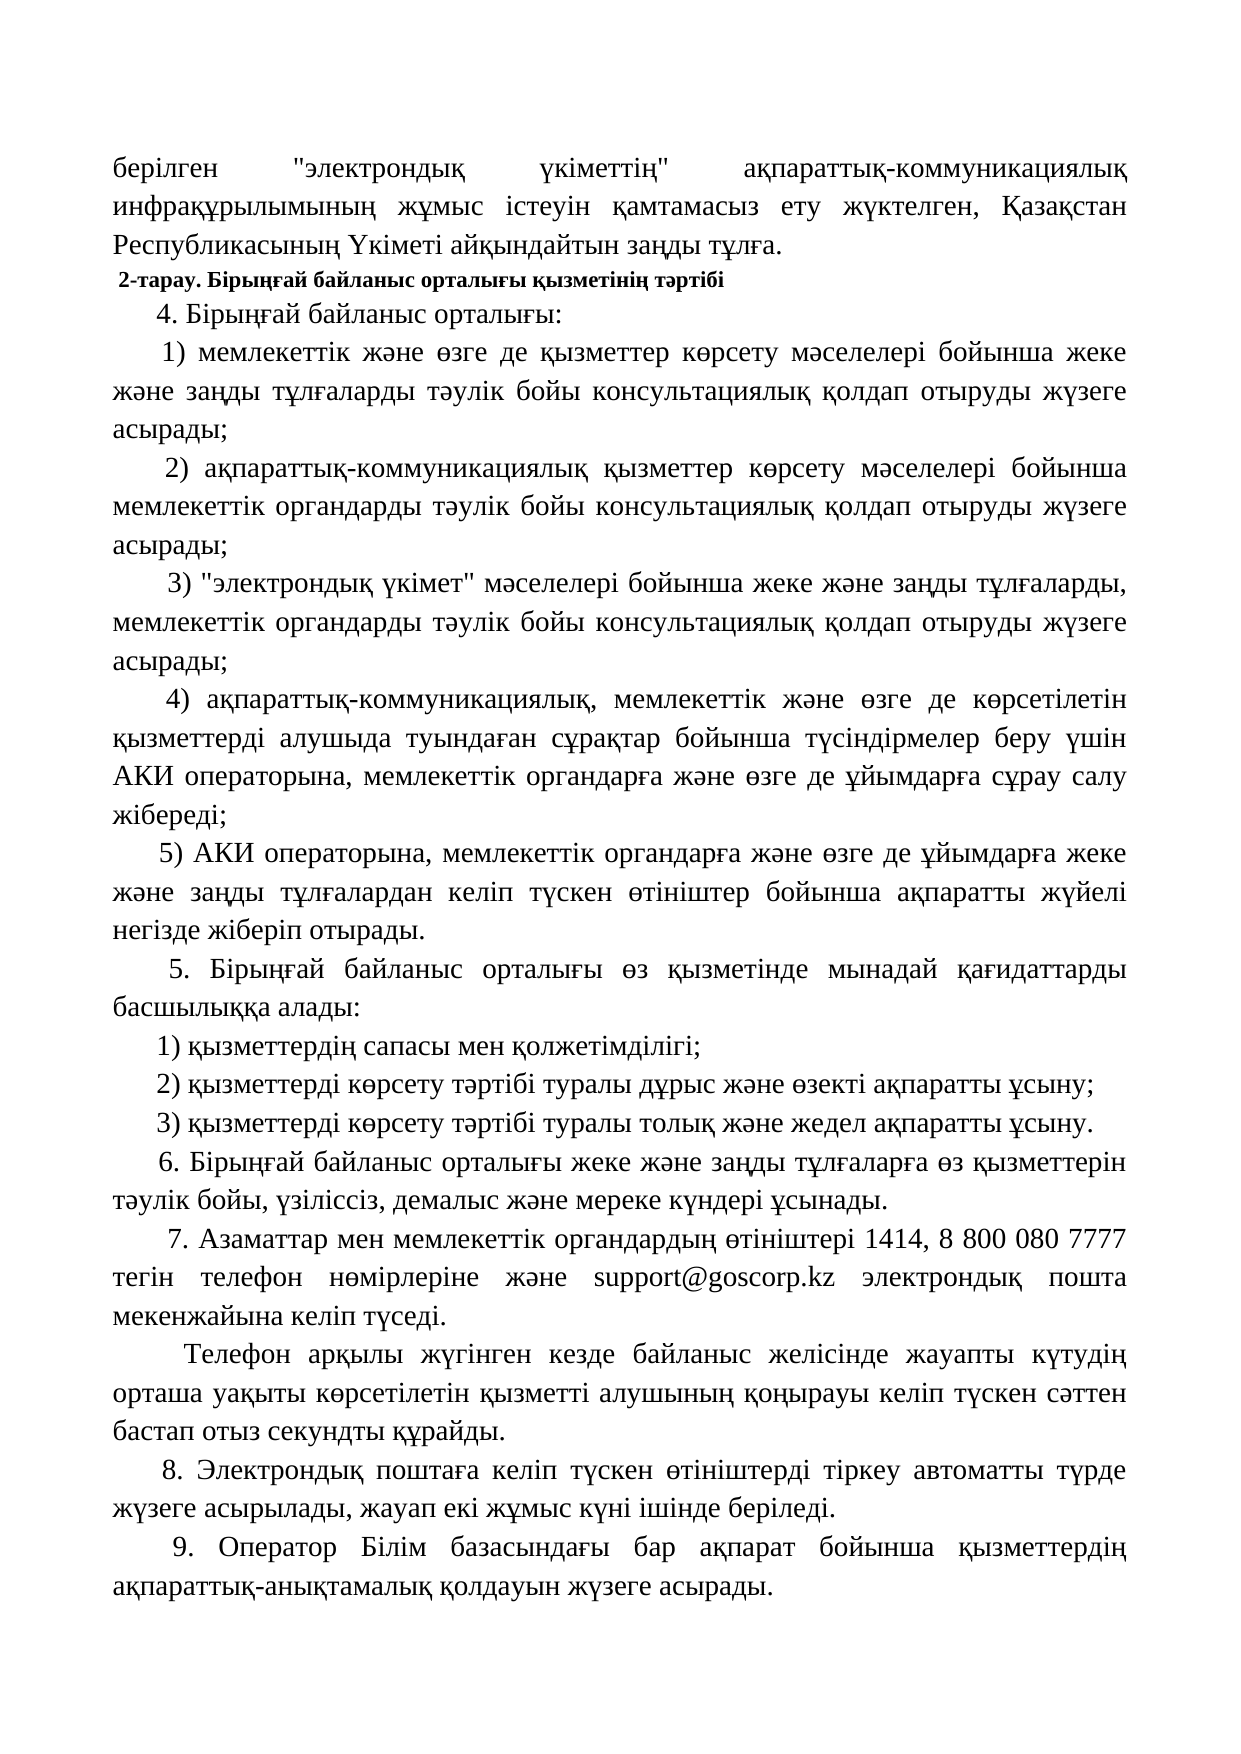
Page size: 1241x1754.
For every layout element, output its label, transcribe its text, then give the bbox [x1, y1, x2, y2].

text 5) АКИ операторына, мемлекеттік органдарға және өзге де ұйымдарға жеке және заңды тұлғалардан келіп түскен өтініштер бойынша ақпаратты жүйелі негізде жіберіп отырады. [112, 835, 1128, 946]
text 3) қызметтерді көрсету тәртібі туралы толық және жедел ақпаратты ұсыну. [112, 1105, 1128, 1139]
text 2-тарау. Бірыңғай байланыс орталығы қызметінің тәртібі [112, 266, 1128, 292]
text 7. Азаматтар мен мемлекеттік органдардың өтініштері 1414, 8 800 080 7777 тегін телефон нөмірлеріне және support@goscorp.kz электрондық пошта мекенжайына келіп түседі. [112, 1221, 1128, 1331]
text 5. Бірыңғай байланыс орталығы өз қызметінде мынадай қағидаттарды басшылыққа алады: [112, 951, 1128, 1023]
text Телефон арқылы жүгінген кезде байланыс желісінде жауапты күтудің орташа уақыты көрсетілетін қызметті алушының қоңырауы келіп түскен сәттен бастап отыз секундты құрайды. [112, 1336, 1128, 1447]
text 3) "электрондық үкімет" мәселелері бойынша жеке және заңды тұлғаларды, мемлекеттік органдарды тәулік бойы консультациялық қолдап отыруды жүзеге асырады; [112, 566, 1128, 676]
text 4. Бірыңғай байланыс орталығы: [112, 296, 1128, 329]
text 2) ақпараттық-коммуникациялық қызметтер көрсету мәселелері бойынша мемлекеттік органдарды тәулік бойы консультациялық қолдап отыруды жүзеге асырады; [112, 450, 1128, 561]
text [112, 150, 1128, 261]
text 1) мемлекеттік және өзге де қызметтер көрсету мәселелері бойынша жеке және заңды тұлғаларды тәулік бойы консультациялық қолдап отыруды жүзеге асырады; [112, 334, 1128, 445]
text 1) қызметтердің сапасы мен қолжетімділігі; [112, 1028, 1128, 1062]
text 6. Бірыңғай байланыс орталығы жеке және заңды тұлғаларға өз қызметтерін тәулік бойы, үзіліссіз, демалыс және мереке күндері ұсынады. [112, 1144, 1128, 1216]
text 8. Электрондық поштаға келіп түскен өтініштерді тіркеу автоматты түрде жүзеге асырылады, жауап екі жұмыс күні ішінде беріледі. [112, 1452, 1128, 1524]
text 9. Оператор Білім базасындағы бар ақпарат бойынша қызметтердің ақпараттық-анықтамалық қолдауын жүзеге асырады. [112, 1529, 1128, 1601]
text 2) қызметтерді көрсету тәртібі туралы дұрыс және өзекті ақпаратты ұсыну; [112, 1067, 1128, 1100]
text 4) ақпараттық-коммуникациялық, мемлекеттік және өзге де көрсетілетін қызметтерді алушыда туындаған сұрақтар бойынша түсіндірмелер беру үшін АКИ операторына, мемлекеттік органдарға және өзге де ұйымдарға сұрау салу жібереді; [112, 681, 1128, 830]
